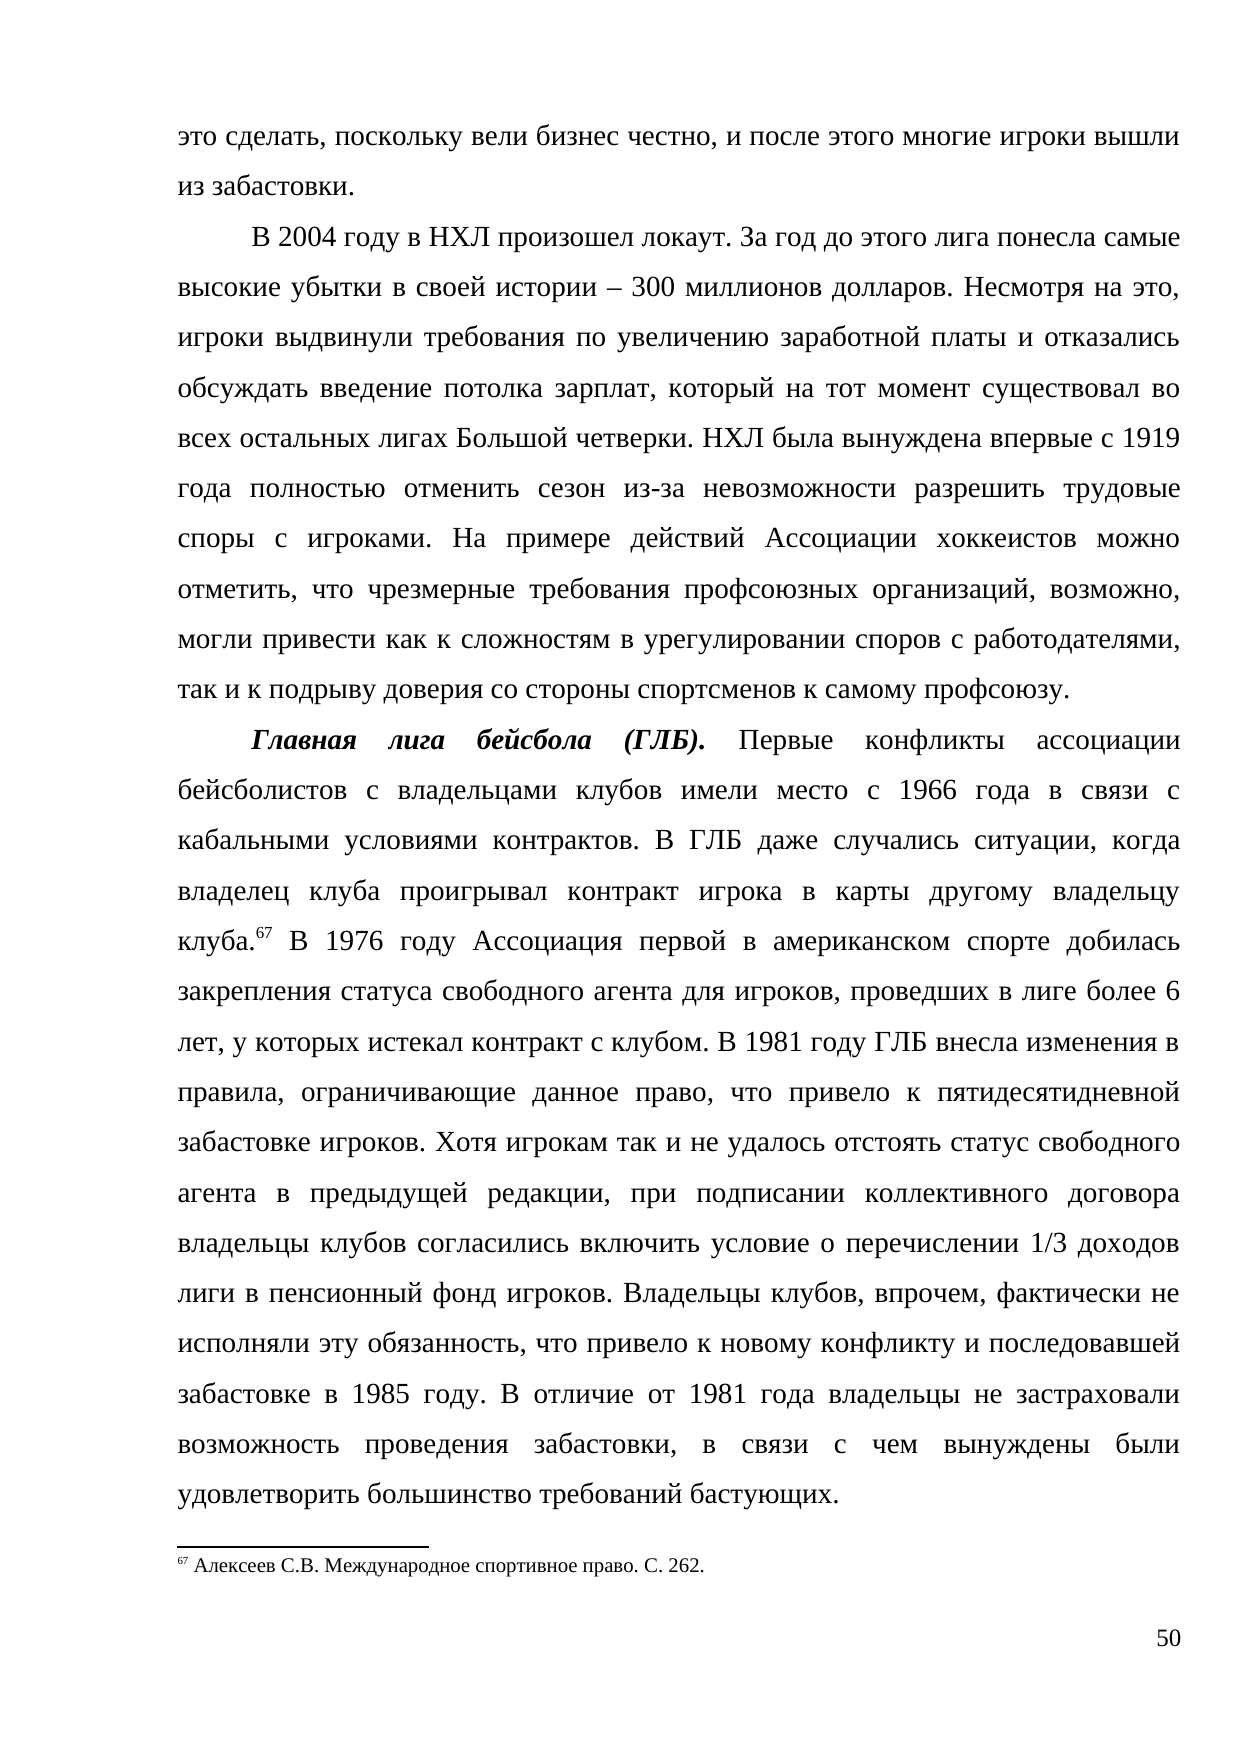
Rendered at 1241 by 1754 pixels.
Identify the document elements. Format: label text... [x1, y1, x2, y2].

text В 2004 году в НХЛ произошел локаут. За год до этого лига понесла самые высокие убытки в своей истории – 300 миллионов долларов. Несмотря на это, игроки выдвинули требования по увеличению заработной платы и отказались обсуждать введение потолка зарплат, который на тот момент существовал во всех остальных лигах Большой четверки. НХЛ была вынуждена впервые с 1919 года полностью отменить сезон из-за невозможности разрешить трудовые споры с игроками. На примере действий Ассоциации хоккеистов можно отметить, что чрезмерные требования профсоюзных организаций, возможно, могли привести как к сложностям в урегулировании споров с работодателями, так и к подрыву доверия со стороны спортсменов к самому профсоюзу. [177, 219, 1181, 705]
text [177, 118, 1181, 202]
text Главная лига бейсбола (ГЛБ). Первые конфликты ассоциации бейсболистов с владельцами клубов имели место с 1966 года в связи с кабальными условиями контрактов. В ГЛБ даже случались ситуации, когда владелец клуба проигрывал контракт игрока в карты другому владельцу клуба. В 1976 году Ассоциация первой в американском спорте добилась закрепления статуса свободного агента для игроков, проведших в лиге более 6 лет, у которых истекал контракт с клубом. В 1981 году ГЛБ внесла изменения в правила, ограничивающие данное право, что привело к пятидесятидневной забастовке игроков. Хотя игрокам так и не удалось отстоять статус свободного агента в предыдущей редакции, при подписании коллективного договора владельцы клубов согласились включить условие о перечислении 1/3 доходов лиги в пенсионный фонд игроков. Владельцы клубов, впрочем, фактически не исполняли эту обязанность, что привело к новому конфликту и последовавшей забастовке в 1985 году. В отличие от 1981 года владельцы не застраховали возможность проведения забастовки, в связи с чем вынуждены были удовлетворить большинство требований бастующих. [177, 722, 1181, 1510]
